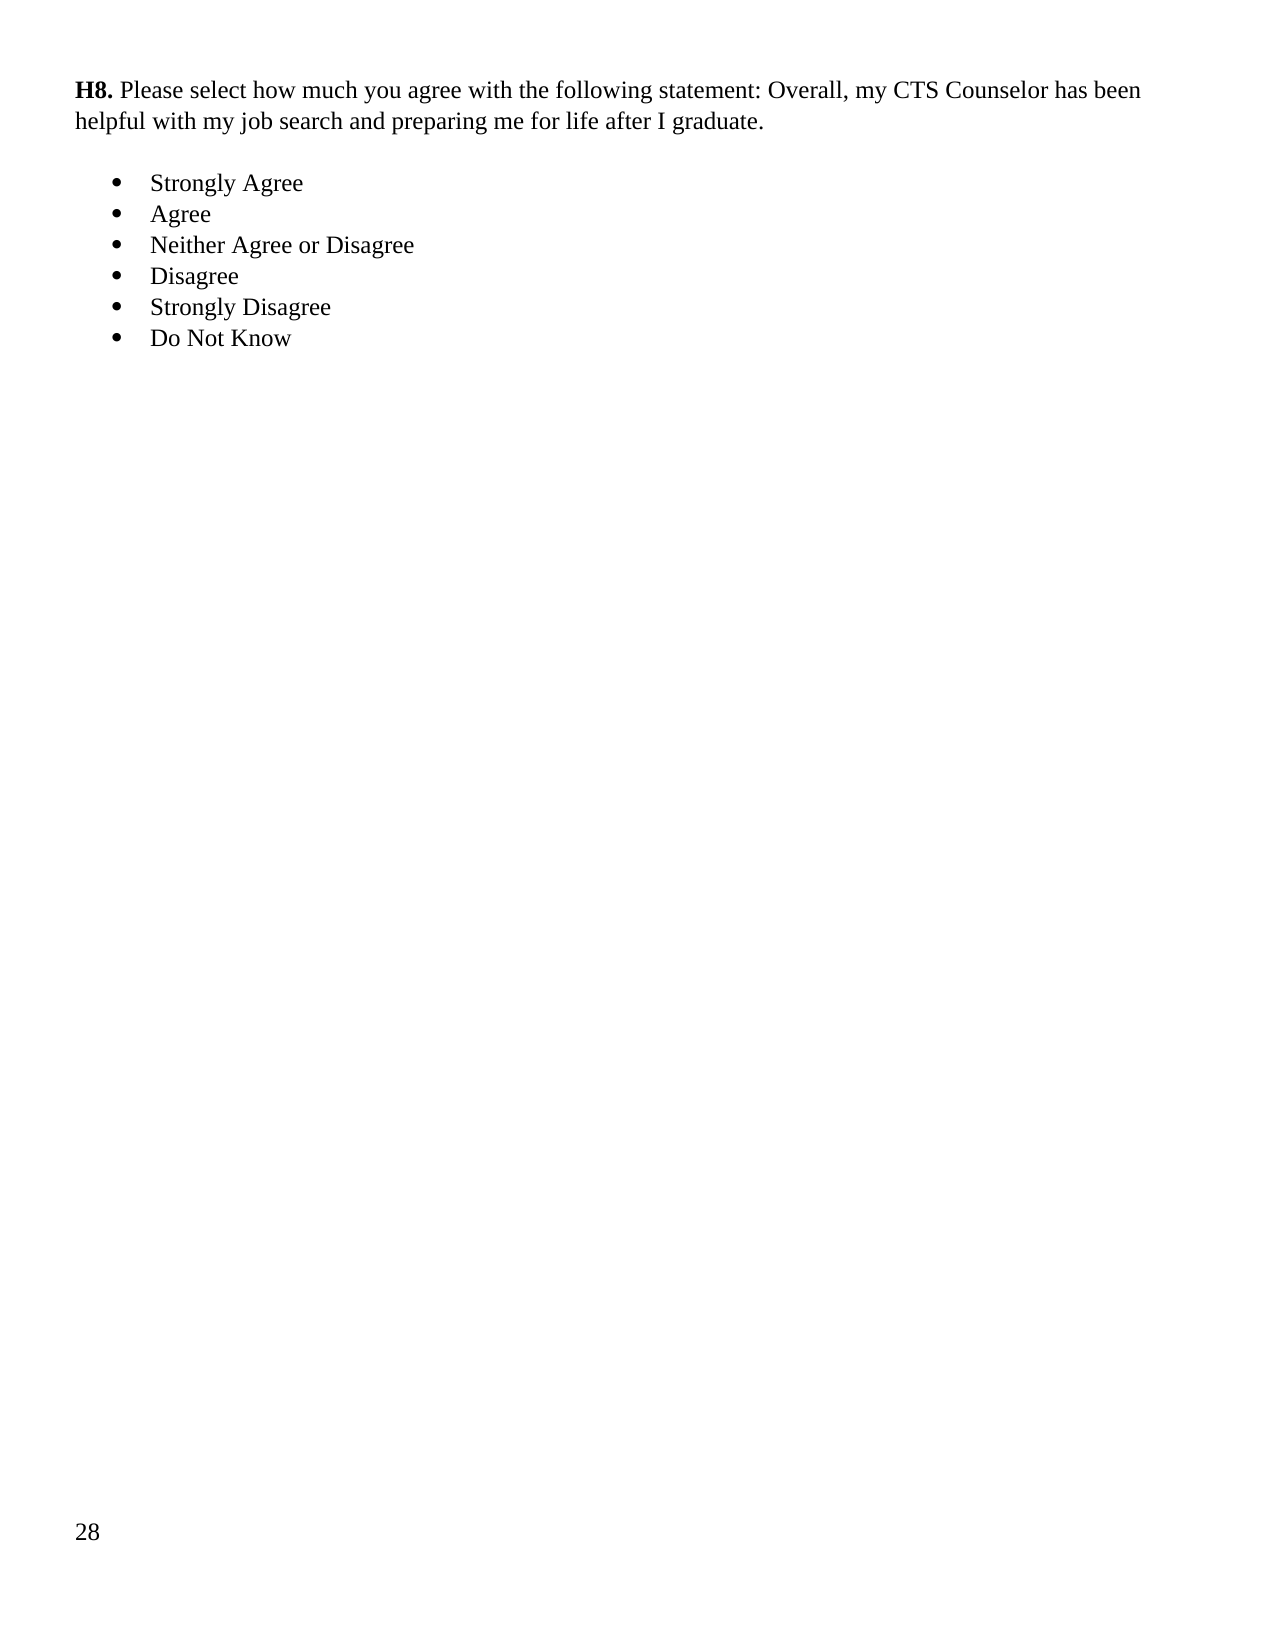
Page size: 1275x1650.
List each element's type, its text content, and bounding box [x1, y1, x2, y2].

list Strongly Disagree [112, 292, 1200, 321]
list Disagree [112, 261, 1200, 290]
list Strongly Agree [112, 168, 1200, 197]
text H8. Please select how much you agree with the following statement: Overall, my CTS Counselor has been helpful with my job search and preparing me for life after I graduate. [75, 75, 1200, 135]
list Do Not Know [112, 323, 1200, 352]
list Agree [112, 199, 1200, 228]
list Neither Agree or Disagree [112, 230, 1200, 259]
